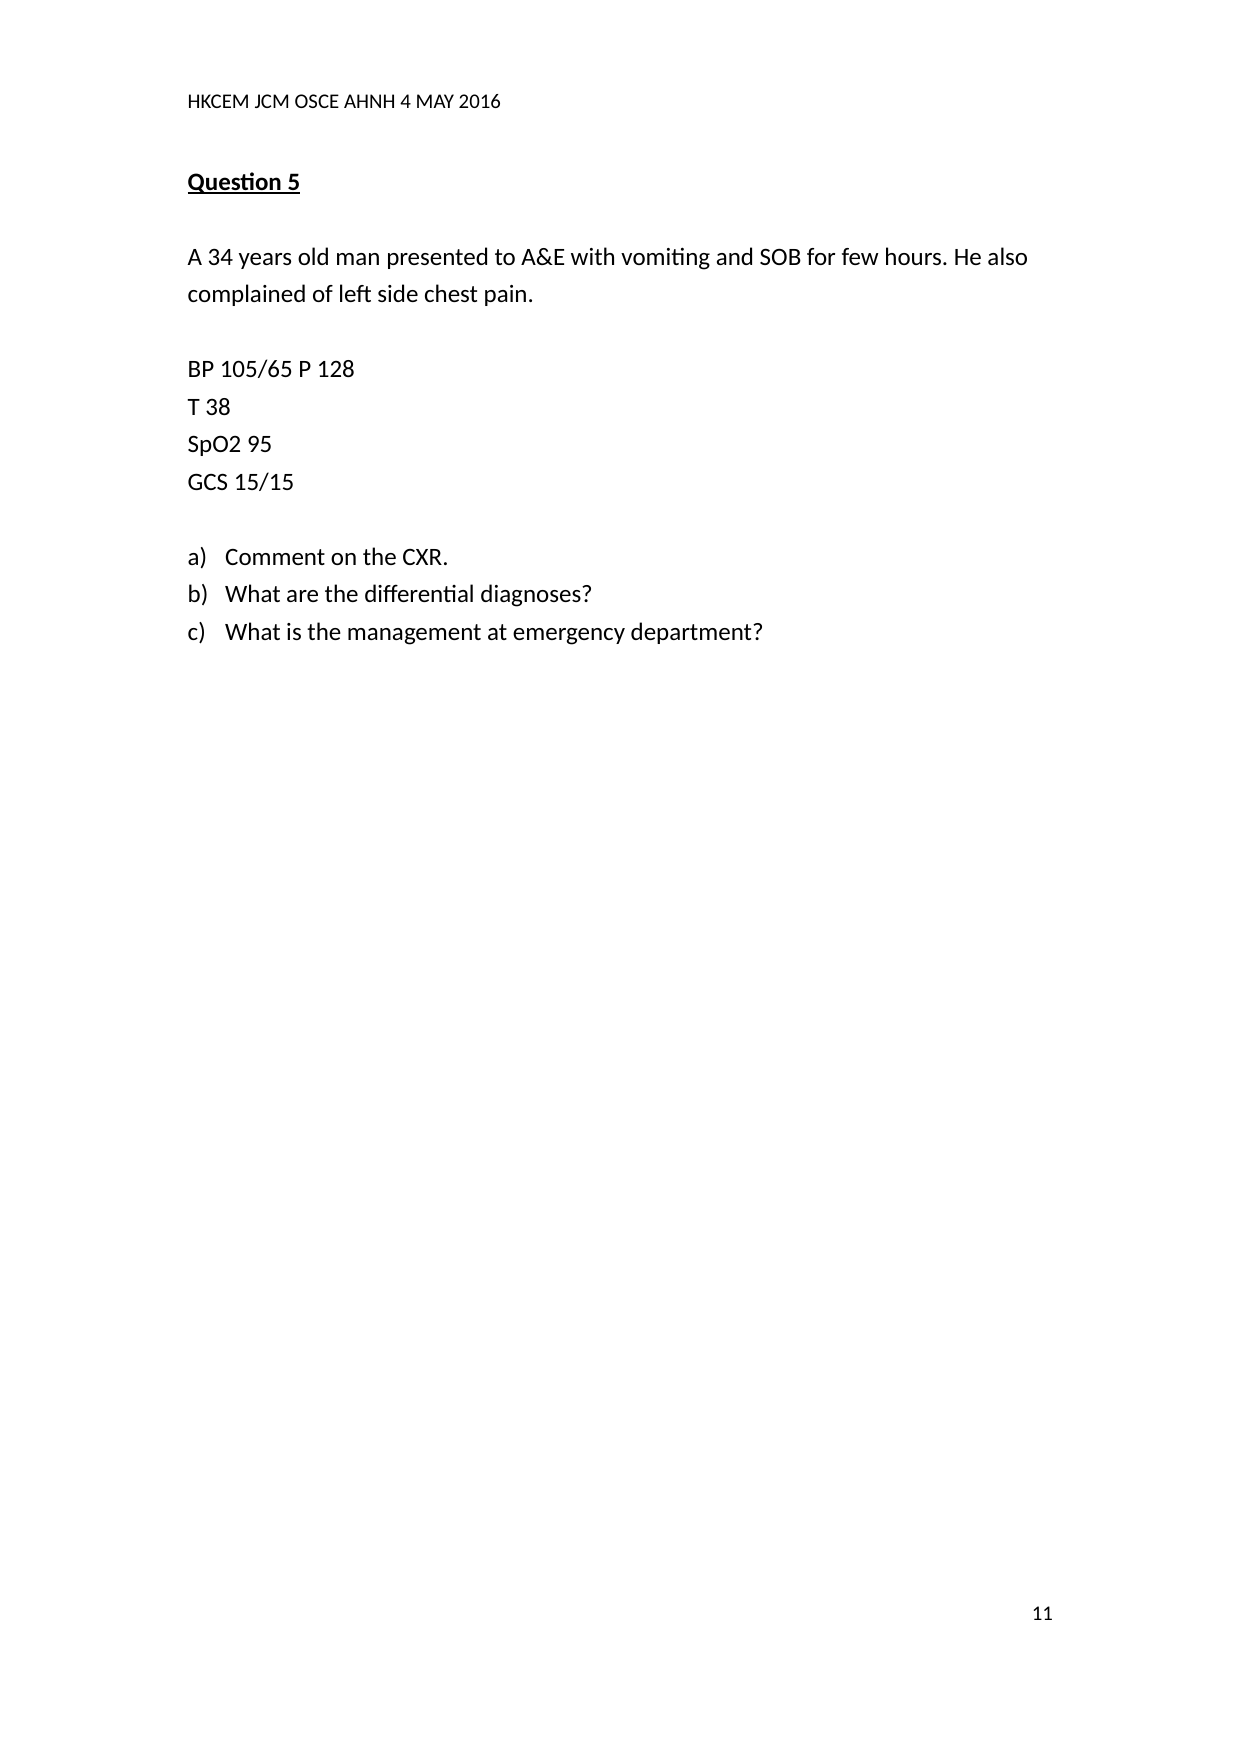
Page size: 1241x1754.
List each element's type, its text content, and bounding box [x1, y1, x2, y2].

list What is the management at emergency department? [187, 612, 1053, 650]
text SpO2 95 [187, 425, 1053, 462]
text GCS 15/15 [187, 462, 1053, 500]
text BP 105/65 P 128 [187, 350, 1053, 387]
list Comment on the CXR. [187, 537, 1053, 575]
list What are the differential diagnoses? [187, 575, 1053, 612]
text T 38 [187, 387, 1053, 425]
text Question 5 [187, 162, 1053, 200]
text A 34 years old man presented to A&E with vomiting and SOB for few hours. He also complained of left side chest pain. [187, 237, 1053, 312]
